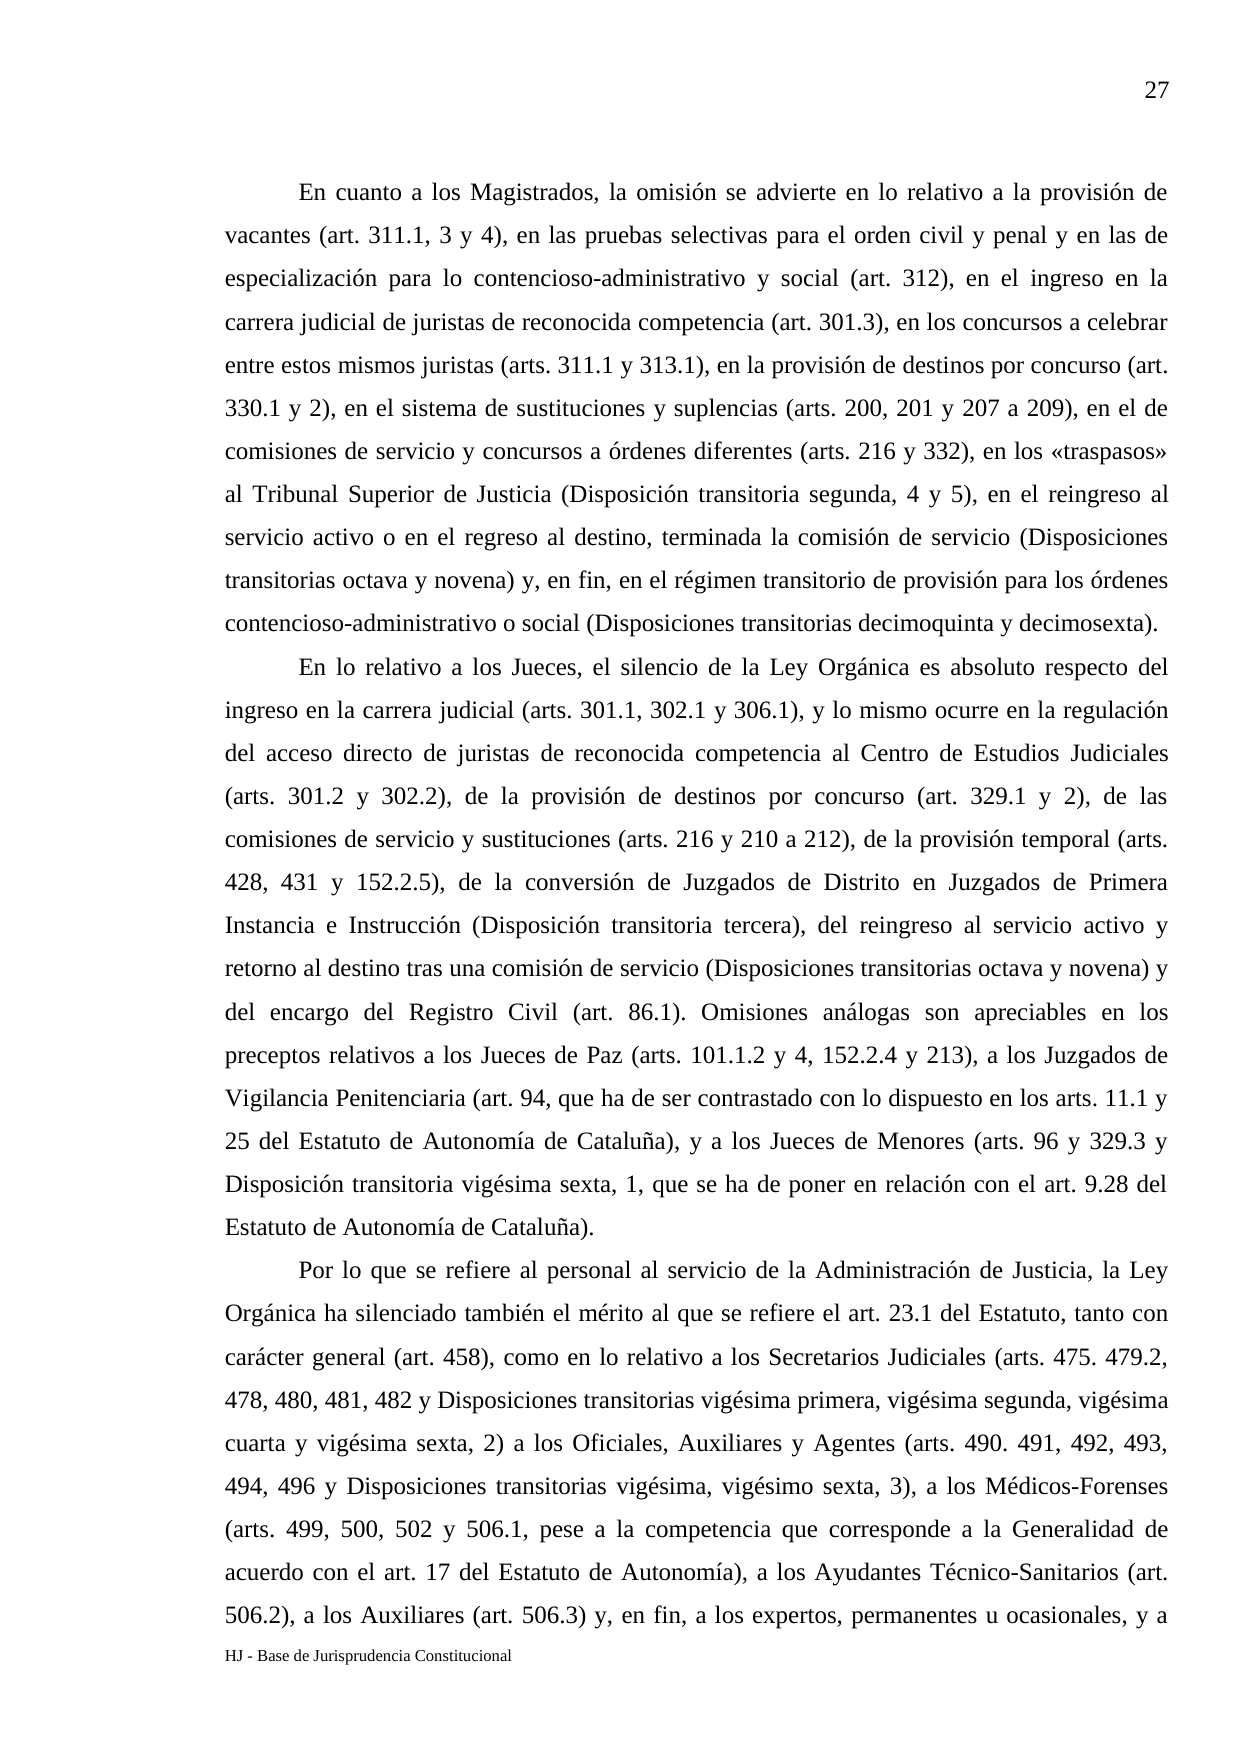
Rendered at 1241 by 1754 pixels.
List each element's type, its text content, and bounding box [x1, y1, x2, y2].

text En lo relativo a los Jueces, el silencio de la Ley Orgánica es absoluto respecto del ingreso en la carrera judicial (arts. 301.1, 302.1 y 306.1), y lo mismo ocurre en la regulación del acceso directo de juristas de reconocida competencia al Centro de Estudios Judiciales (arts. 301.2 y 302.2), de la provisión de destinos por concurso (art. 329.1 y 2), de las comisiones de servicio y sustituciones (arts. 216 y 210 a 212), de la provisión temporal (arts. 428, 431 y 152.2.5), de la conversión de Juzgados de Distrito en Juzgados de Primera Instancia e Instrucción (Disposición transitoria tercera), del reingreso al servicio activo y retorno al destino tras una comisión de servicio (Disposiciones transitorias octava y novena) y del encargo del Registro Civil (art. 86.1). Omisiones análogas son apreciables en los preceptos relativos a los Jueces de Paz (arts. 101.1.2 y 4, 152.2.4 y 213), a los Juzgados de Vigilancia Penitenciaria (art. 94, que ha de ser contrastado con lo dispuesto en los arts. 11.1 y 25 del Estatuto de Autonomía de Cataluña), y a los Jueces de Menores (arts. 96 y 329.3 y Disposición transitoria vigésima sexta, 1, que se ha de poner en relación con el art. 9.28 del Estatuto de Autonomía de Cataluña). [224, 652, 1169, 1241]
text En cuanto a los Magistrados, la omisión se advierte en lo relativo a la provisión de vacantes (art. 311.1, 3 y 4), en las pruebas selectivas para el orden civil y penal y en las de especialización para lo contencioso-administrativo y social (art. 312), en el ingreso en la carrera judicial de juristas de reconocida competencia (art. 301.3), en los concursos a celebrar entre estos mismos juristas (arts. 311.1 y 313.1), en la provisión de destinos por concurso (art. 330.1 y 2), en el sistema de sustituciones y suplencias (arts. 200, 201 y 207 a 209), en el de comisiones de servicio y concursos a órdenes diferentes (arts. 216 y 332), en los «traspasos» al Tribunal Superior de Justicia (Disposición transitoria segunda, 4 y 5), en el reingreso al servicio activo o en el regreso al destino, terminada la comisión de servicio (Disposiciones transitorias octava y novena) y, en fin, en el régimen transitorio de provisión para los órdenes contencioso-administrativo o social (Disposiciones transitorias decimoquinta y decimosexta). [224, 177, 1169, 637]
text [224, 1255, 1169, 1629]
